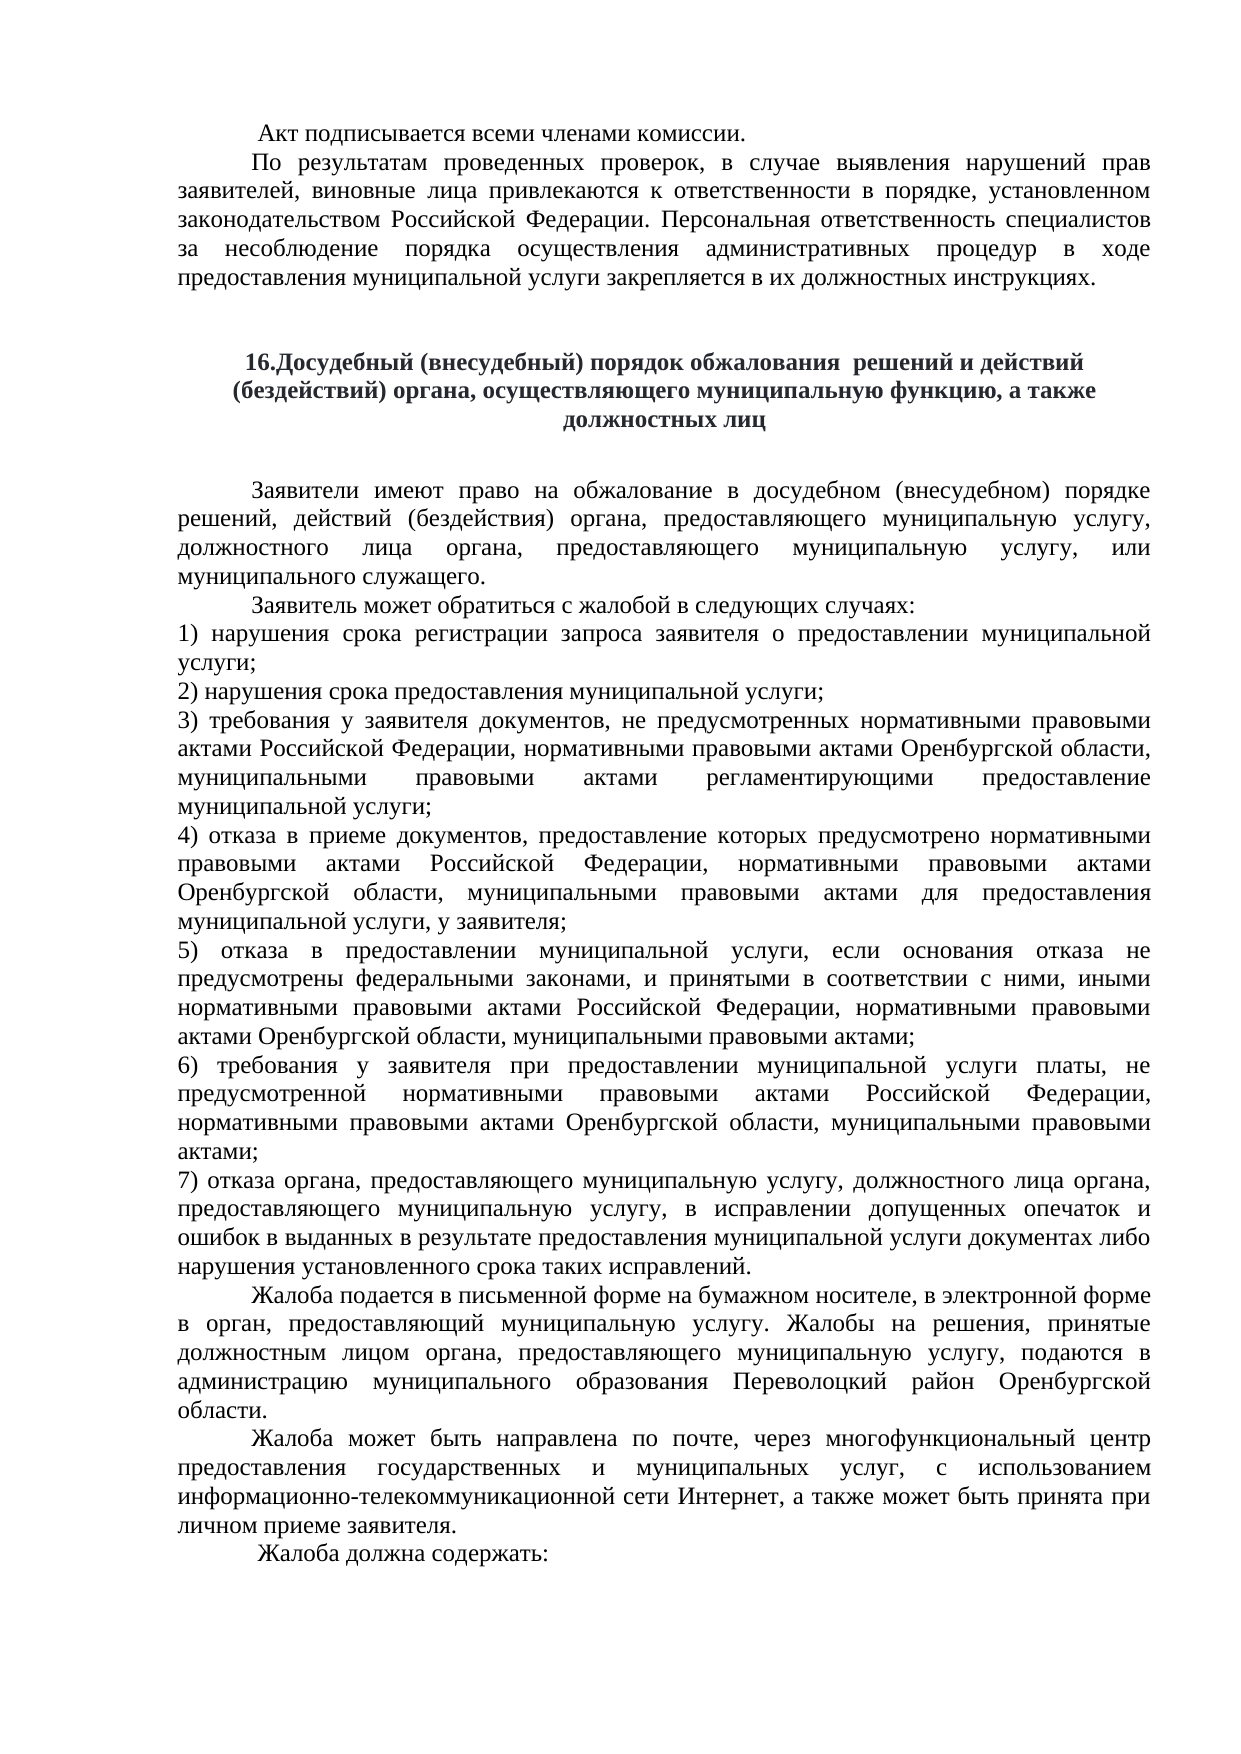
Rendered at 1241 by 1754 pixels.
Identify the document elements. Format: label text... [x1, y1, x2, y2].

subtitle 16.Досудебный (внесудебный) порядок обжалования решений и действий (бездействий) органа, осуществляющего муниципальную функцию, а также должностных лиц [177, 347, 1152, 433]
text 5) отказа в предоставлении муниципальной услуги, если основания отказа не предусмотрены федеральными законами, и принятыми в соответствии с ними, иными нормативными правовыми актами Российской Федерации, нормативными правовыми актами Оренбургской области, муниципальными правовыми актами; [177, 935, 1152, 1050]
text Заявители имеют право на обжалование в досудебном (внесудебном) порядке решений, действий (бездействия) органа, предоставляющего муниципальную услугу, должностного лица органа, предоставляющего муниципальную услугу, или муниципального служащего. [177, 475, 1152, 590]
text 3) требования у заявителя документов, не предусмотренных нормативными правовыми актами Российской Федерации, нормативными правовыми актами Оренбургской области, муниципальными правовыми актами регламентирующими предоставление муниципальной услуги; [177, 705, 1152, 820]
text По результатам проведенных проверок, в случае выявления нарушений прав заявителей, виновные лица привлекаются к ответственности в порядке, установленном законодательством Российской Федерации. Персональная ответственность специалистов за несоблюдение порядка осуществления административных процедур в ходе предоставления муниципальной услуги закрепляется в их должностных инструкциях. [177, 147, 1152, 291]
text Акт подписывается всеми членами комиссии. [177, 118, 1152, 147]
text Жалоба может быть направлена по почте, через многофункциональный центр предоставления государственных и муниципальных услуг, с использованием информационно-телекоммуникационной сети Интернет, а также может быть принята при личном приеме заявителя. [177, 1423, 1152, 1538]
text 7) отказа органа, предоставляющего муниципальную услугу, должностного лица органа, предоставляющего муниципальную услугу, в исправлении допущенных опечаток и ошибок в выданных в результате предоставления муниципальной услуги документах либо нарушения установленного срока таких исправлений. [177, 1165, 1152, 1280]
text 4) отказа в приеме документов, предоставление которых предусмотрено нормативными правовыми актами Российской Федерации, нормативными правовыми актами Оренбургской области, муниципальными правовыми актами для предоставления муниципальной услуги, у заявителя; [177, 820, 1152, 935]
text Жалоба подается в письменной форме на бумажном носителе, в электронной форме в орган, предоставляющий муниципальную услугу. Жалобы на решения, принятые должностным лицом органа, предоставляющего муниципальную услугу, подаются в администрацию муниципального образования Переволоцкий район Оренбургской области. [177, 1280, 1152, 1423]
text 2) нарушения срока предоставления муниципальной услуги; [177, 676, 1152, 705]
text Жалоба должна содержать: [177, 1538, 1152, 1567]
text 1) нарушения срока регистрации запроса заявителя о предоставлении муниципальной услуги; [177, 618, 1152, 676]
text Заявитель может обратиться с жалобой в следующих случаях: [177, 590, 1152, 618]
text 6) требования у заявителя при предоставлении муниципальной услуги платы, не предусмотренной нормативными правовыми актами Российской Федерации, нормативными правовыми актами Оренбургской области, муниципальными правовыми актами; [177, 1050, 1152, 1165]
